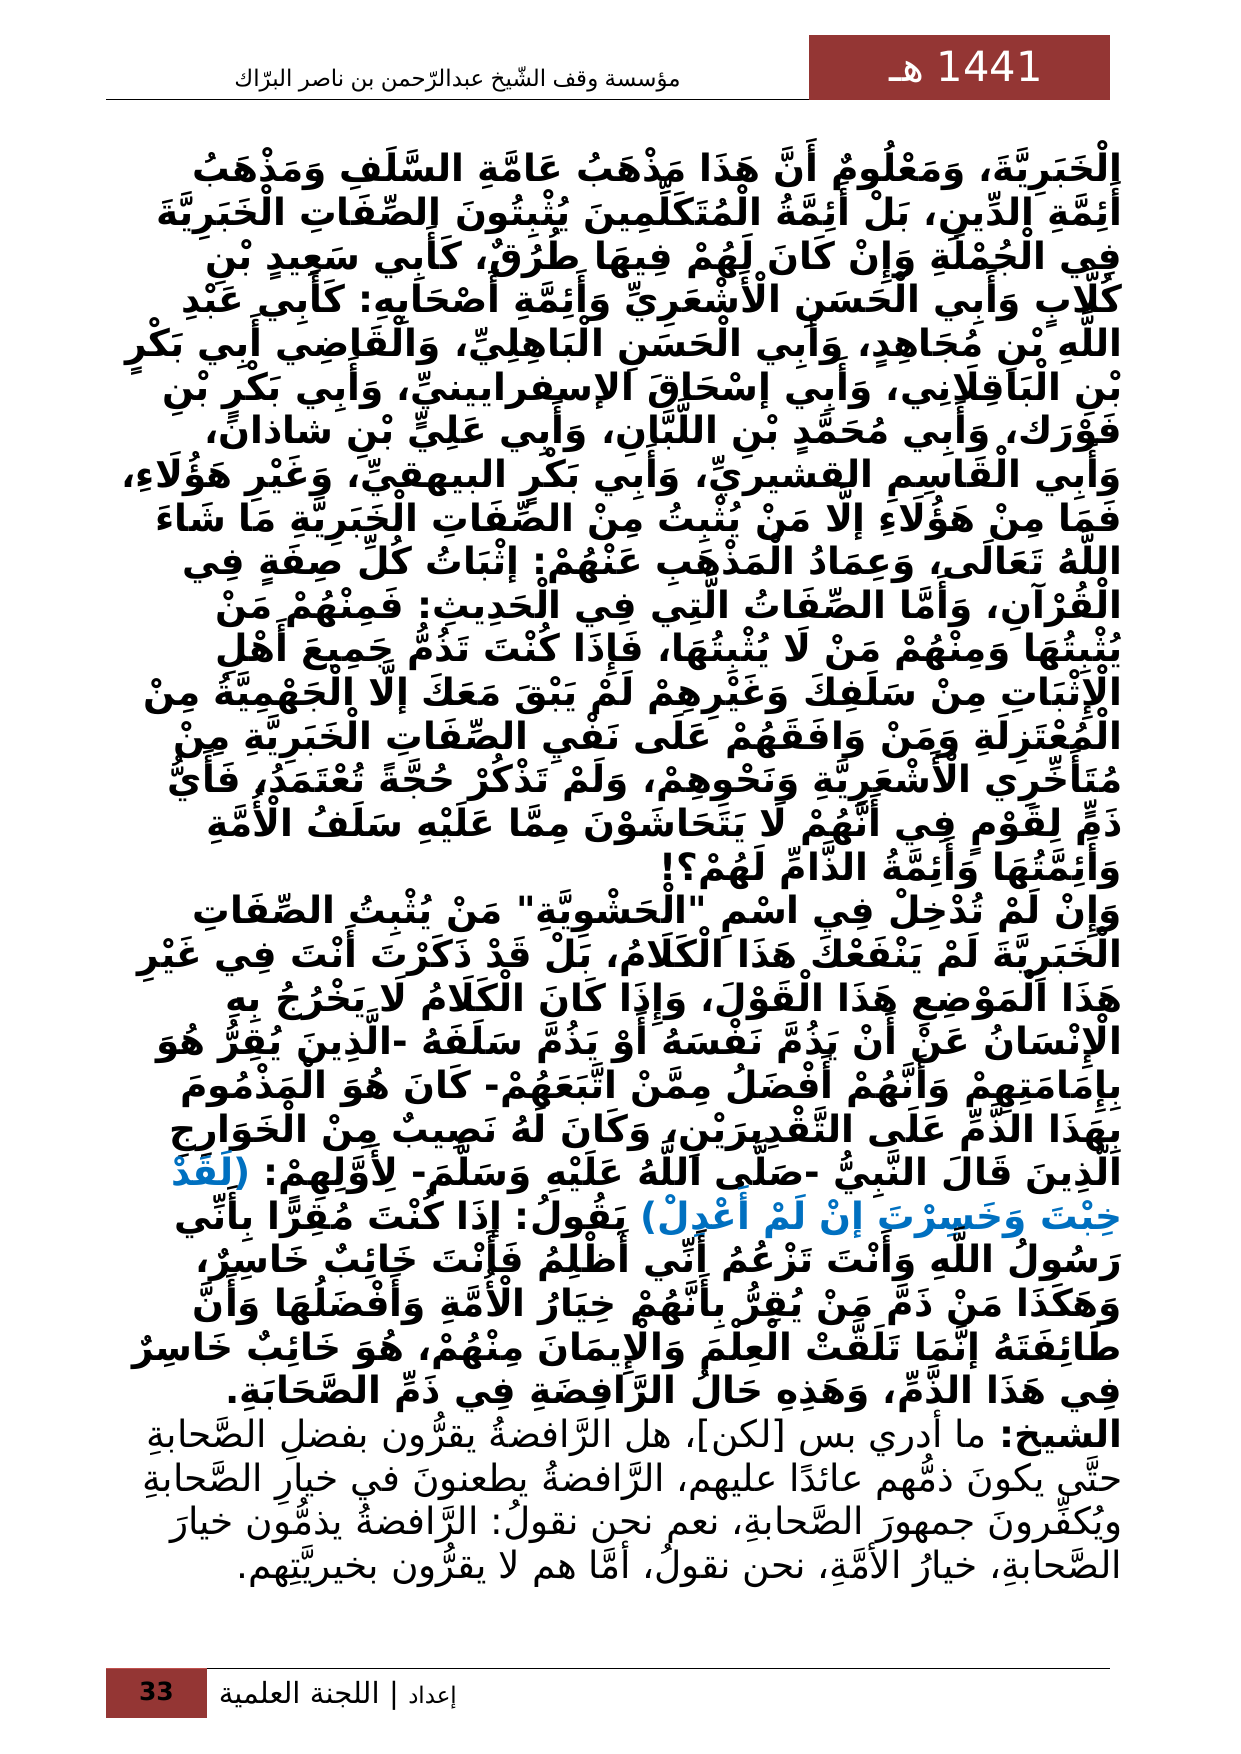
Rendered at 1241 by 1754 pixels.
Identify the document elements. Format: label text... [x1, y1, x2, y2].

text وَإِنْ لَمْ تُدْخِلْ فِي اسْمِ "الْحَشْوِيَّةِ" مَنْ يُثْبِتُ الصِّفَاتِ الْخَبَرِيَّةَ لَمْ يَنْفَعْكَ هَذَا الْكَلَامُ، بَلْ قَدْ ذَكَرْتَ أَنْتَ فِي غَيْرِ هَذَا الْمَوْضِعِ هَذَا الْقَوْلَ، وَإِذَا كَانَ الْكَلَامُ لَا يَخْرُجُ بِهِ الْإِنْسَانُ عَنْ أَنْ يَذُمَّ نَفْسَهُ أَوْ يَذُمَّ سَلَفَهُ -الَّذِينَ يُقِرُّ هُوَ بِإِمَامَتِهِمْ وَأَنَّهُمْ أَفْضَلُ مِمَّنْ اتَّبَعَهُمْ- كَانَ هُوَ الْمَذْمُومَ بِهَذَا الذَّمِّ عَلَى التَّقْدِيرَيْنِ، وَكَانَ لَهُ نَصِيبٌ مِنْ الْخَوَارِجِ الَّذِينَ قَالَ النَّبِيُّ -صَلَّى اللَّهُ عَلَيْهِ وَسَلَّمَ- لِأَوَّلِهِمْ: (لَقَدْ خِبْتَ وَخَسِرْتَ إنْ لَمْ أَعْدِلْ) يَقُولُ: إذَا كُنْتَ مُقِرًّا بِأَنِّي رَسُولُ اللَّهِ وَأَنْتَ تَزْعُمُ أَنِّي أَظْلِمُ فَأَنْتَ خَائِبٌ خَاسِرٌ، وَهَكَذَا مَنْ ذَمَّ مَنْ يُقِرُّ بِأَنَّهُمْ خِيَارُ الْأُمَّةِ وَأَفْضَلُهَا وَأَنَّ طَائِفَتَهُ إنَّمَا تَلَقَّتْ الْعِلْمَ وَالْإِيمَانَ مِنْهُمْ، هُوَ خَائِبٌ خَاسِرٌ فِي هَذَا الذَّمِّ، وَهَذِهِ حَالُ الرَّافِضَةِ فِي ذَمِّ الصَّحَابَةِ. [118, 889, 1122, 1413]
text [118, 147, 1122, 889]
text الشيخ: ما أدري بس [لكن]، هل الرَّافضةُ يقرُّون بفضلِ الصَّحابةِ حتَّى يكونَ ذمُّهم عائدًا عليهم، الرَّافضةُ يطعنونَ في خيارِ الصَّحابةِ ويُكفِّرونَ جمهورَ الصَّحابةِ، نعم نحن نقولُ: الرَّافضةُ يذمُّون خيارَ الصَّحابةِ، خيارُ الأمَّةِ، نحن نقولُ، أمَّا هم لا يقرُّون بخيريَّتِهم. [118, 1413, 1122, 1587]
